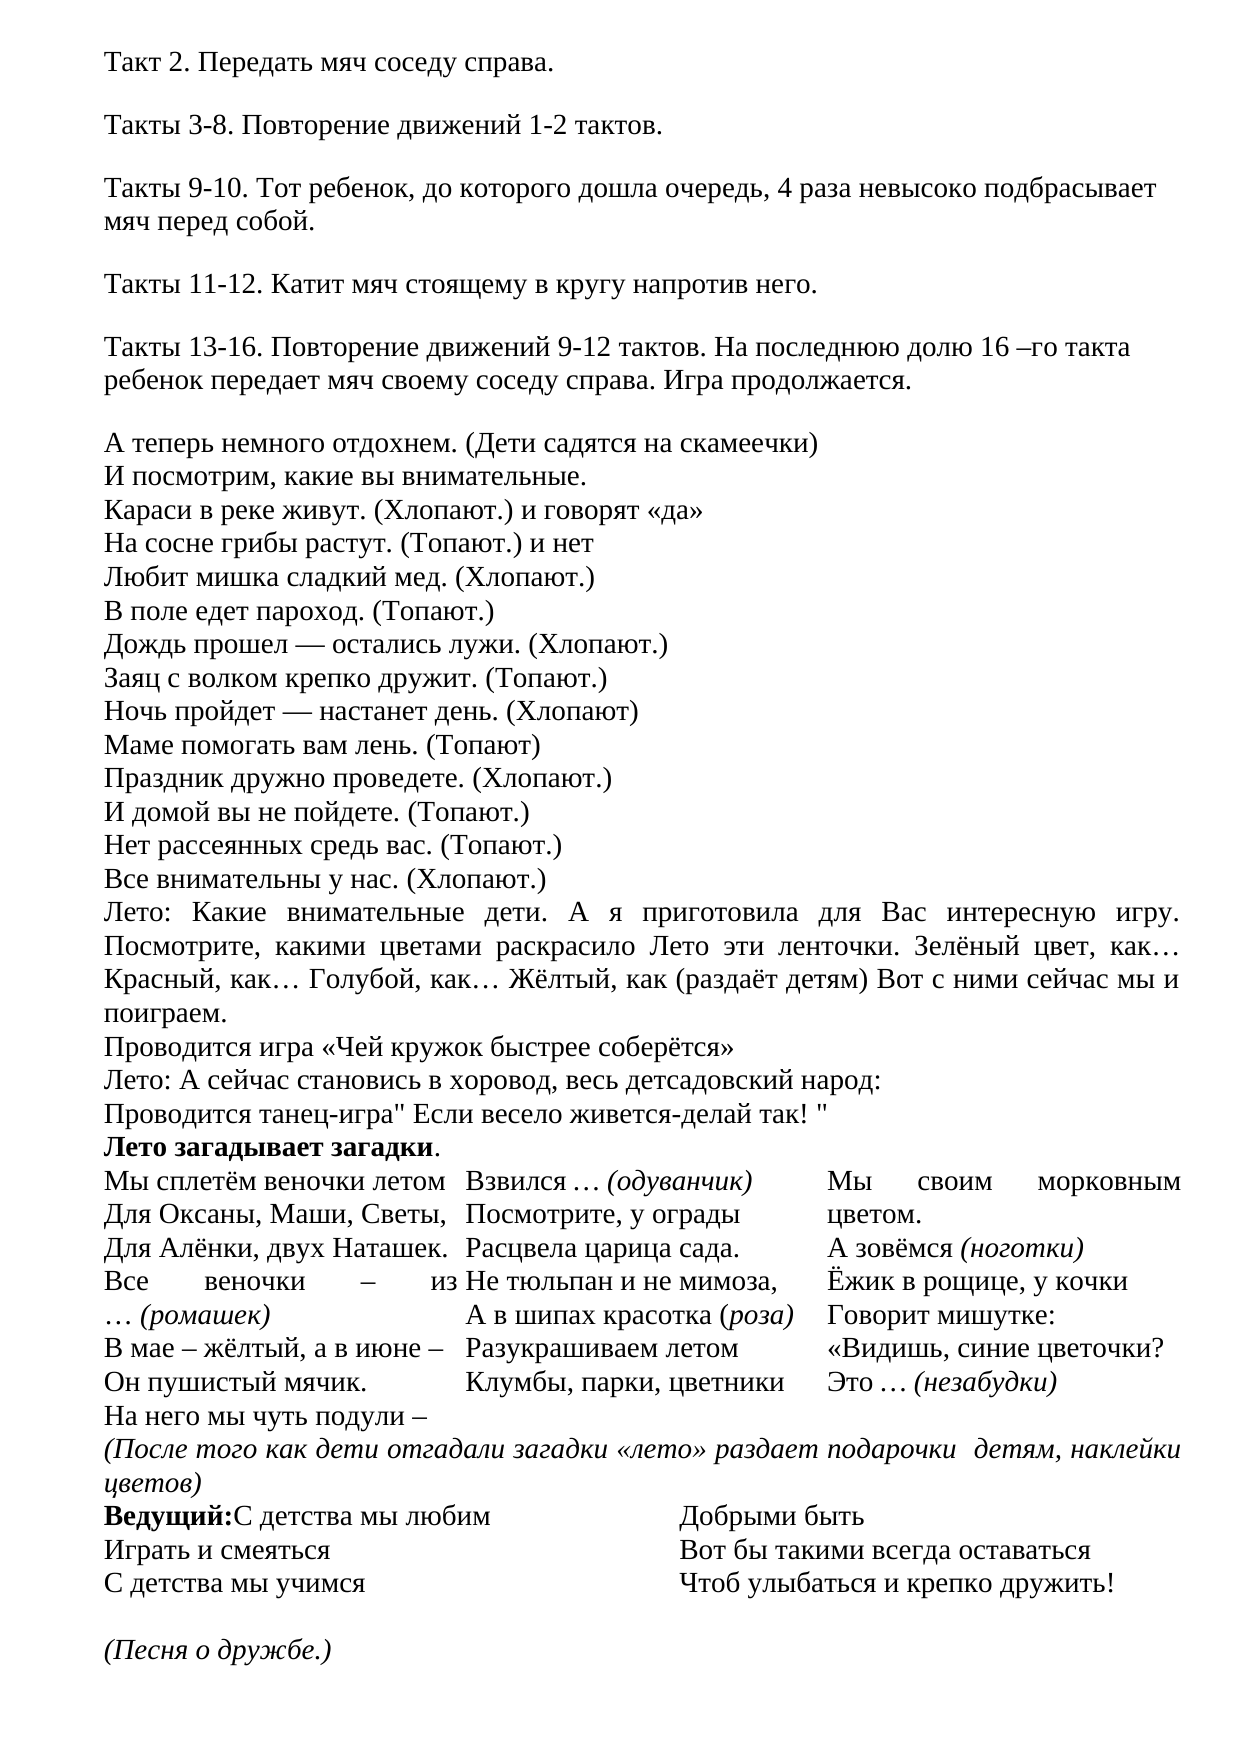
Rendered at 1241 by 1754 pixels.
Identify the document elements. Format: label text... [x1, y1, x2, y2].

text Играть и смеяться [103, 1532, 605, 1565]
text Не тюльпан и не мимоза, [465, 1263, 819, 1297]
text Ночь пройдет — настанет день. (Хлопают) [103, 693, 1181, 727]
text Любит мишка сладкий мед. (Хлопают.) [103, 559, 1181, 593]
text Чтоб улыбаться и крепко дружить! [679, 1565, 1181, 1599]
text Мы сплетём веночки летом [103, 1163, 458, 1196]
text Посмотрите, у ограды [465, 1196, 819, 1230]
text Такты 3-8. Повторение движений 1-2 тактов. [103, 107, 1181, 141]
text Праздник дружно проведете. (Хлопают.) [103, 760, 1181, 794]
text Разукрашиваем летом [465, 1331, 819, 1364]
text В мае – жёлтый, а в июне – [103, 1331, 458, 1364]
text Проводится танец-игра" Если весело живется-делай так! " [103, 1096, 1181, 1129]
text Караси в реке живут. (Хлопают.) и говорят «да» [103, 492, 1181, 526]
text А зовёмся (ноготки) [827, 1230, 1181, 1263]
text Все внимательны у нас. (Хлопают.) [103, 861, 1181, 894]
text Нет рассеянных средь вас. (Топают.) [103, 827, 1181, 861]
text Для Алёнки, двух Наташек. [103, 1230, 458, 1263]
text (После того как дети отгадали загадки «лето» раздает подарочки детям, наклейки цветов) [103, 1431, 1181, 1498]
text Все веночки – из … (ромашек) [103, 1263, 458, 1331]
text С детства мы учимся [103, 1565, 605, 1599]
text А в шипах красотка (роза) [465, 1297, 819, 1331]
text «Видишь, синие цветочки? [827, 1331, 1181, 1364]
text Лето: А сейчас становись в хоровод, весь детсадовский народ: [103, 1062, 1181, 1096]
text (Песня о дружбе.) [103, 1632, 1181, 1666]
text Говорит мишутке: [827, 1297, 1181, 1331]
text На сосне грибы растут. (Топают.) и нет [103, 526, 1181, 559]
text Лето: Какие внимательные дети. А я приготовила для Вас интересную игру. Посмотрите, какими цветами раскрасило Лето эти ленточки. Зелёный цвет, как… Красный, как… Голубой, как… Жёлтый, как (раздаёт детям) Вот с ними сейчас мы и поиграем. [103, 894, 1181, 1029]
text Лето загадывает загадки. [103, 1129, 1181, 1163]
text Расцвела царица сада. [465, 1230, 819, 1263]
text Это … (незабудки) [827, 1364, 1181, 1398]
text Ведущий:С детства мы любим [103, 1498, 605, 1532]
text Такты 9-10. Тот ребенок, до которого дошла очередь, 4 раза невысоко подбрасывает мяч перед собой. [103, 170, 1181, 237]
text Такты 13-16. Повторение движений 9-12 тактов. На последнюю долю 16 –го такта ребенок передает мяч своему соседу справа. Игра продолжается. [103, 329, 1181, 396]
text Такты 11-12. Катит мяч стоящему в кругу напротив него. [103, 266, 1181, 299]
text В поле едет пароход. (Топают.) [103, 593, 1181, 626]
text Он пушистый мячик. [103, 1364, 458, 1398]
text Добрыми быть [679, 1498, 1181, 1532]
text Заяц с волком крепко дружит. (Топают.) [103, 660, 1181, 693]
text Такт 2. Передать мяч соседу справа. [103, 44, 1181, 78]
text Клумбы, парки, цветники [465, 1364, 819, 1398]
text Дождь прошел — остались лужи. (Хлопают.) [103, 626, 1181, 660]
text Взвился … (одуванчик) [465, 1163, 819, 1196]
text А теперь немного отдохнем. (Дети садятся на скамеечки) [103, 425, 1181, 458]
text На него мы чуть подули – [103, 1398, 458, 1431]
text Вот бы такими всегда оставаться [679, 1532, 1181, 1565]
text Ёжик в рощице, у кочки [827, 1263, 1181, 1297]
text Мы своим морковным цветом. [827, 1163, 1181, 1230]
text И посмотрим, какие вы внимательные. [103, 458, 1181, 492]
text И домой вы не пойдете. (Топают.) [103, 794, 1181, 827]
text Проводится игра «Чей кружок быстрее соберётся» [103, 1029, 1181, 1062]
text Маме помогать вам лень. (Топают) [103, 727, 1181, 760]
text Для Оксаны, Маши, Светы, [103, 1196, 458, 1230]
